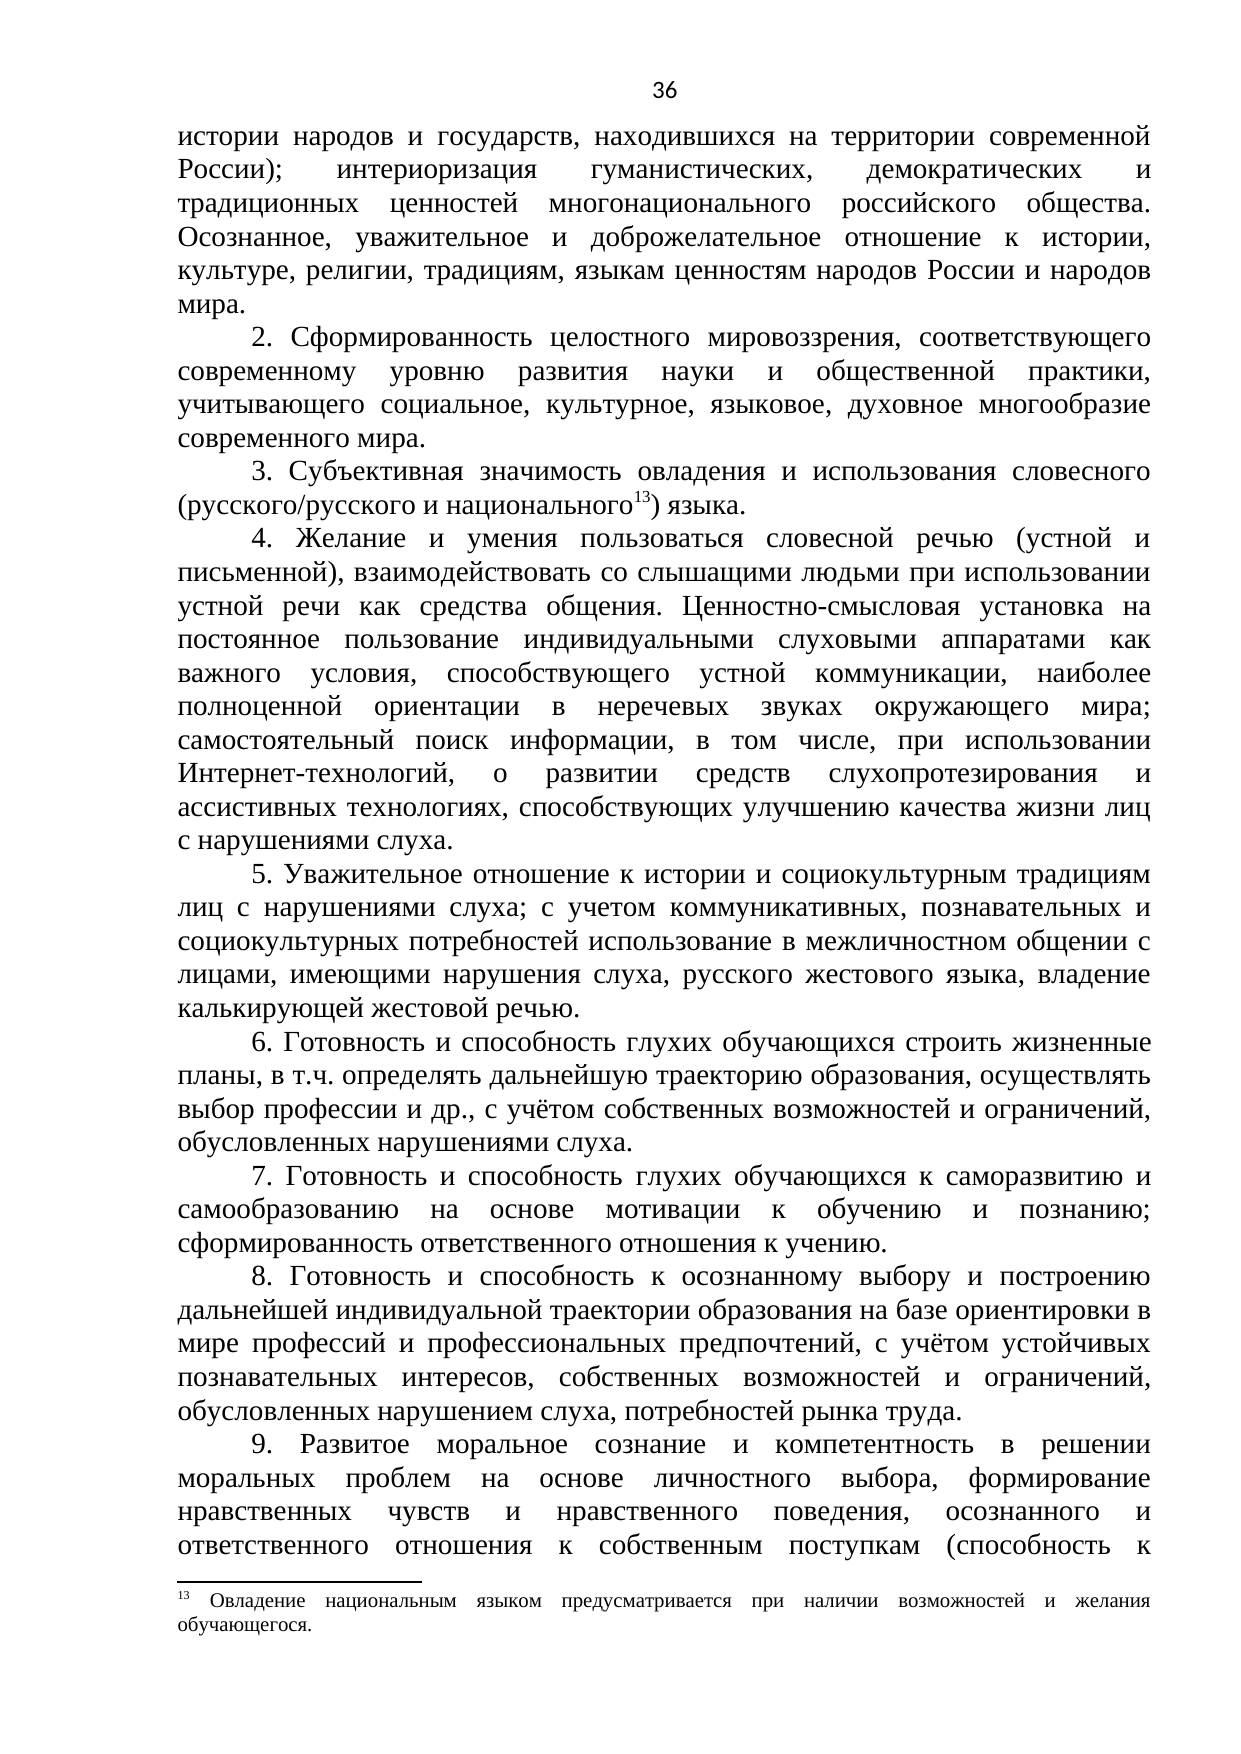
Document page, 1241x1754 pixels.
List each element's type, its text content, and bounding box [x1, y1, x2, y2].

text 5. Уважительное отношение к истории и социокультурным традициям лиц с нарушениями слуха; с учетом коммуникативных, познавательных и социокультурных потребностей использование в межличностном общении с лицами, имеющими нарушения слуха, русского жестового языка, владение калькирующей жестовой речью. [177, 856, 1152, 1024]
text 4. Желание и умения пользоваться словесной речью (устной и письменной), взаимодействовать со слышащими людьми при использовании устной речи как средства общения. Ценностно-смысловая установка на постоянное пользование индивидуальными слуховыми аппаратами как важного условия, способствующего устной коммуникации, наиболее полноценной ориентации в неречевых звуках окружающего мира; самостоятельный поиск информации, в том числе, при использовании Интернет-технологий, о развитии средств слухопротезирования и ассистивных технологиях, способствующих улучшению качества жизни лиц с нарушениями слуха. [177, 521, 1152, 856]
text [177, 1426, 1152, 1560]
text 7. Готовность и способность глухих обучающихся к саморазвитию и самообразованию на основе мотивации к обучению и познанию; сформированность ответственного отношения к учению. [177, 1158, 1152, 1258]
text 6. Готовность и способность глухих обучающихся строить жизненные планы, в т.ч. определять дальнейшую траекторию образования, осуществлять выбор профессии и др., с учётом собственных возможностей и ограничений, обусловленных нарушениями слуха. [177, 1024, 1152, 1158]
text 2. Сформированность целостного мировоззрения, соответствующего современному уровню развития науки и общественной практики, учитывающего социальное, культурное, языковое, духовное многообразие современного мира. [177, 319, 1152, 453]
text 3. Субъективная значимость овладения и использования словесного (русского/русского и национального) языка. [177, 453, 1152, 521]
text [177, 118, 1152, 319]
text 8. Готовность и способность к осознанному выбору и построению дальнейшей индивидуальной траектории образования на базе ориентировки в мире профессий и профессиональных предпочтений, с учётом устойчивых познавательных интересов, собственных возможностей и ограничений, обусловленных нарушением слуха, потребностей рынка труда. [177, 1258, 1152, 1426]
